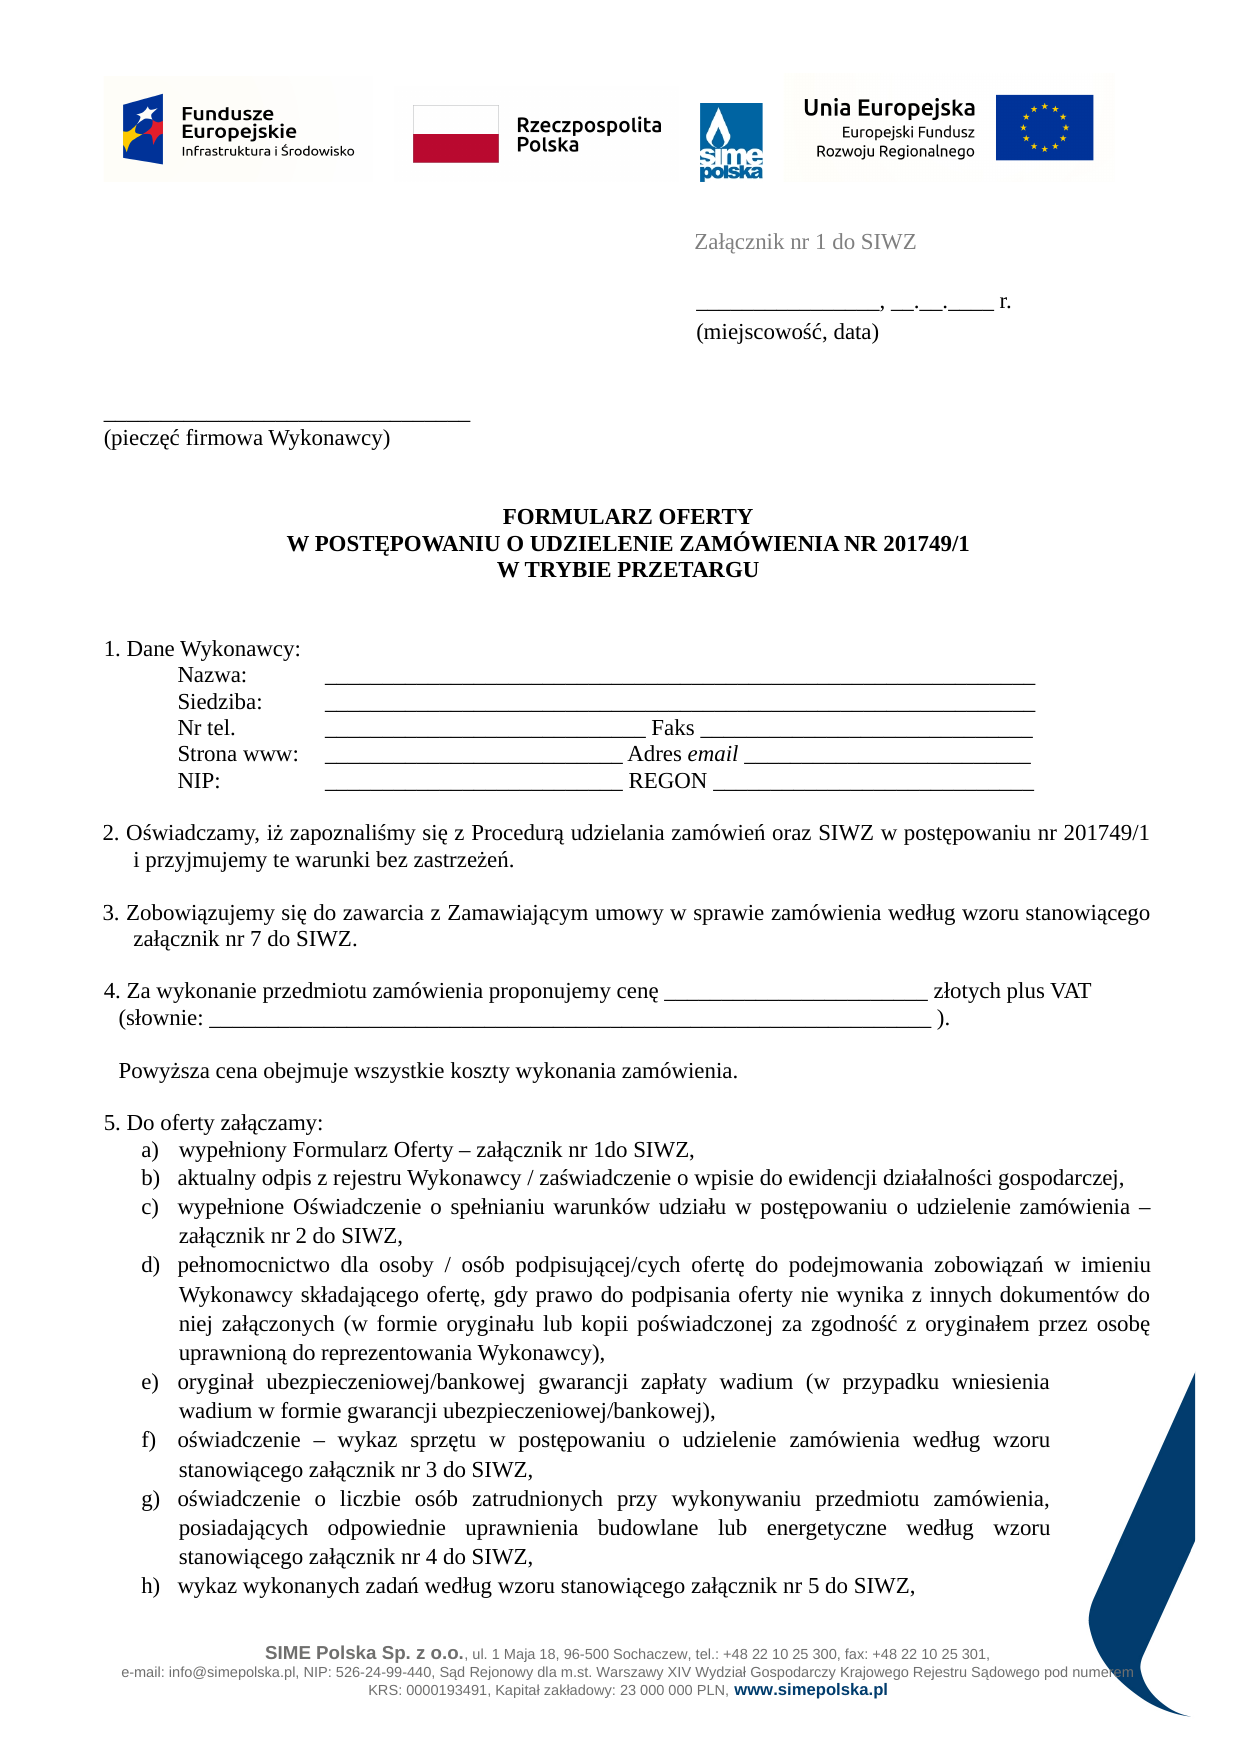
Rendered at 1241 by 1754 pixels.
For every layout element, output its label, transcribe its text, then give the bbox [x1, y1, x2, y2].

text Nr tel. ____________________________ Faks _____________________________ [177, 714, 1152, 740]
text (pieczęć firmowa Wykonawcy) [103, 424, 1152, 451]
list aktualny odpis z rejestru Wykonawcy / zaświadczenie o wpisie do ewidencji działalności gospodarczej, [141, 1162, 1152, 1191]
text Załącznik nr 1 do SIWZ [694, 228, 1152, 254]
text (miejscowość, data) [696, 315, 1152, 345]
list 5. Do oferty załączamy: [103, 1109, 1152, 1136]
text 4. Za wykonanie przedmiotu zamówienia proponujemy cenę _______________________ złotych plus VAT (słownie: _______________________________________________________________ ). [103, 978, 1152, 1030]
text Nazwa: ______________________________________________________________ [177, 661, 1152, 688]
text ________________________________ [103, 398, 1152, 424]
list 3. Zobowiązujemy się do zawarcia z Zamawiającym umowy w sprawie zamówienia według wzoru stanowiącego załącznik nr 7 do SIWZ. [102, 898, 1152, 951]
text Strona www: __________________________ Adres email _________________________ [177, 740, 1152, 767]
list wypełniony Formularz Oferty – załącznik nr 1do SIWZ, [141, 1136, 1152, 1162]
picture [103, 76, 374, 182]
list 1. Dane Wykonawcy: [103, 635, 1152, 661]
list wypełnione Oświadczenie o spełnianiu warunków udziału w postępowaniu o udzielenie zamówienia –załącznik nr 2 do SIWZ, [141, 1191, 1152, 1249]
text Powyższa cena obejmuje wszystkie koszty wykonania zamówienia. [118, 1057, 1152, 1083]
list wykaz wykonanych zadań według wzoru stanowiącego załącznik nr 5 do SIWZ, [141, 1570, 1152, 1599]
list oświadczenie – wykaz sprzętu w postępowaniu o udzielenie zamówienia według wzoru stanowiącego załącznik nr 3 do SIWZ, [141, 1424, 1152, 1483]
text NIP: __________________________ REGON ____________________________ [177, 767, 1152, 793]
picture [700, 103, 763, 182]
list oświadczenie o liczbie osób zatrudnionych przy wykonywaniu przedmiotu zamówienia, posiadających odpowiednie uprawnienia budowlane lub energetyczne według wzoru stanowiącego załącznik nr 4 do SIWZ, [141, 1483, 1152, 1570]
text ________________, __.__.____ r. [696, 285, 1152, 315]
picture [394, 86, 680, 182]
list 2. Oświadczamy, iż zapoznaliśmy się z Procedurą udzielania zamówień oraz SIWZ w postępowaniu nr 201749/1 i przyjmujemy te warunki bez zastrzeżeń. [102, 819, 1152, 872]
text FORMULARZ OFERTY [103, 503, 1152, 529]
text W TRYBIE PRZETARGU [103, 556, 1152, 582]
picture [783, 73, 1115, 182]
text W POSTĘPOWANIU O UDZIELENIE ZAMÓWIENIA NR 201749/1 [103, 529, 1152, 556]
list pełnomocnictwo dla osoby / osób podpisującej/cych ofertę do podejmowania zobowiązań w imieniu Wykonawcy składającego ofertę, gdy prawo do podpisania oferty nie wynika z innych dokumentów do niej załączonych (w formie oryginału lub kopii poświadczonej za zgodność z oryginałem przez osobę uprawnioną do reprezentowania Wykonawcy), [141, 1249, 1152, 1366]
text Siedziba: ______________________________________________________________ [177, 688, 1152, 714]
list oryginał ubezpieczeniowej/bankowej gwarancji zapłaty wadium (w przypadku wniesienia wadium w formie gwarancji ubezpieczeniowej/bankowej), [141, 1366, 1152, 1424]
picture [1070, 1347, 1196, 1754]
